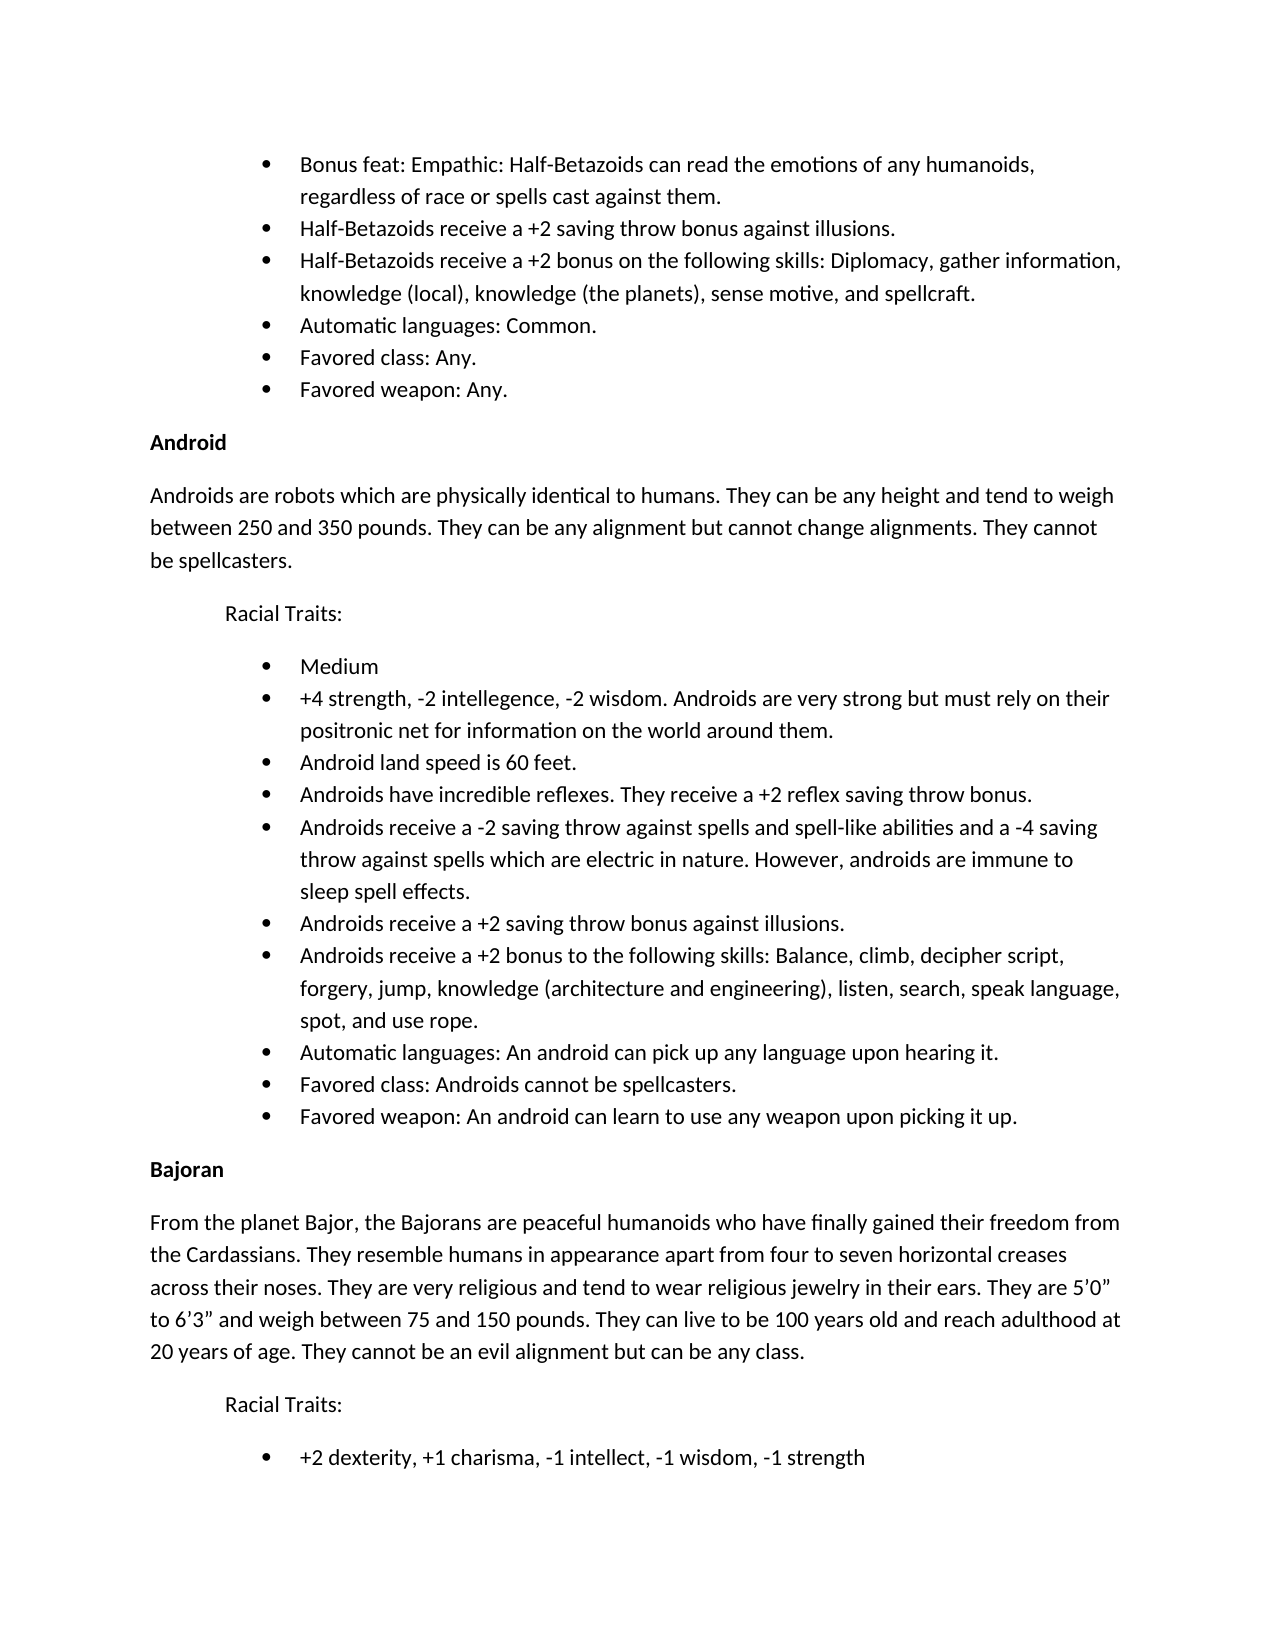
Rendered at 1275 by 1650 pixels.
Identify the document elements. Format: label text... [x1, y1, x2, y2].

text From the planet Bajor, the Bajorans are peaceful humanoids who have finally gained their freedom from the Cardassians. They resemble humans in appearance apart from four to seven horizontal creases across their noses. They are very religious and tend to wear religious jewelry in their ears. They are 5’0” to 6’3” and weigh between 75 and 150 pounds. They can live to be 100 years old and reach adulthood at 20 years of age. They cannot be an evil alignment but can be any class. [150, 1208, 1125, 1365]
list Androids have incredible reflexes. They receive a +2 reflex saving throw bonus. [262, 781, 1125, 808]
text Android [150, 428, 1125, 456]
list Medium [262, 652, 1125, 680]
text Androids are robots which are physically identical to humans. They can be any height and tend to weigh between 250 and 350 pounds. They can be any alignment but cannot change alignments. They cannot be spellcasters. [150, 481, 1125, 574]
list Half-Betazoids receive a +2 bonus on the following skills: Diplomacy, gather information, knowledge (local), knowledge (the planets), sense motive, and spellcraft. [262, 247, 1125, 307]
text Bajoran [150, 1155, 1125, 1183]
list Androids receive a +2 bonus to the following skills: Balance, climb, decipher script, forgery, jump, knowledge (architecture and engineering), listen, search, speak language, spot, and use rope. [262, 941, 1125, 1034]
text Racial Traits: [150, 1390, 1125, 1418]
list Favored class: Any. [262, 343, 1125, 371]
list Half-Betazoids receive a +2 saving throw bonus against illusions. [262, 214, 1125, 242]
list Favored weapon: Any. [262, 375, 1125, 403]
list Android land speed is 60 feet. [262, 748, 1125, 776]
text Racial Traits: [150, 599, 1125, 627]
list Favored weapon: An android can learn to use any weapon upon picking it up. [262, 1102, 1125, 1130]
list Androids receive a +2 saving throw bonus against illusions. [262, 909, 1125, 937]
list Androids receive a -2 saving throw against spells and spell-like abilities and a -4 saving throw against spells which are electric in nature. However, androids are immune to sleep spell effects. [262, 813, 1125, 905]
list Automatic languages: An android can pick up any language upon hearing it. [262, 1038, 1125, 1066]
list +4 strength, -2 intellegence, -2 wisdom. Androids are very strong but must rely on their positronic net for information on the world around them. [262, 684, 1125, 744]
list Favored class: Androids cannot be spellcasters. [262, 1070, 1125, 1098]
list +2 dexterity, +1 charisma, -1 intellect, -1 wisdom, -1 strength [262, 1443, 1125, 1471]
list Bonus feat: Empathic: Half-Betazoids can read the emotions of any humanoids, regardless of race or spells cast against them. [262, 150, 1125, 210]
list Automatic languages: Common. [262, 311, 1125, 339]
